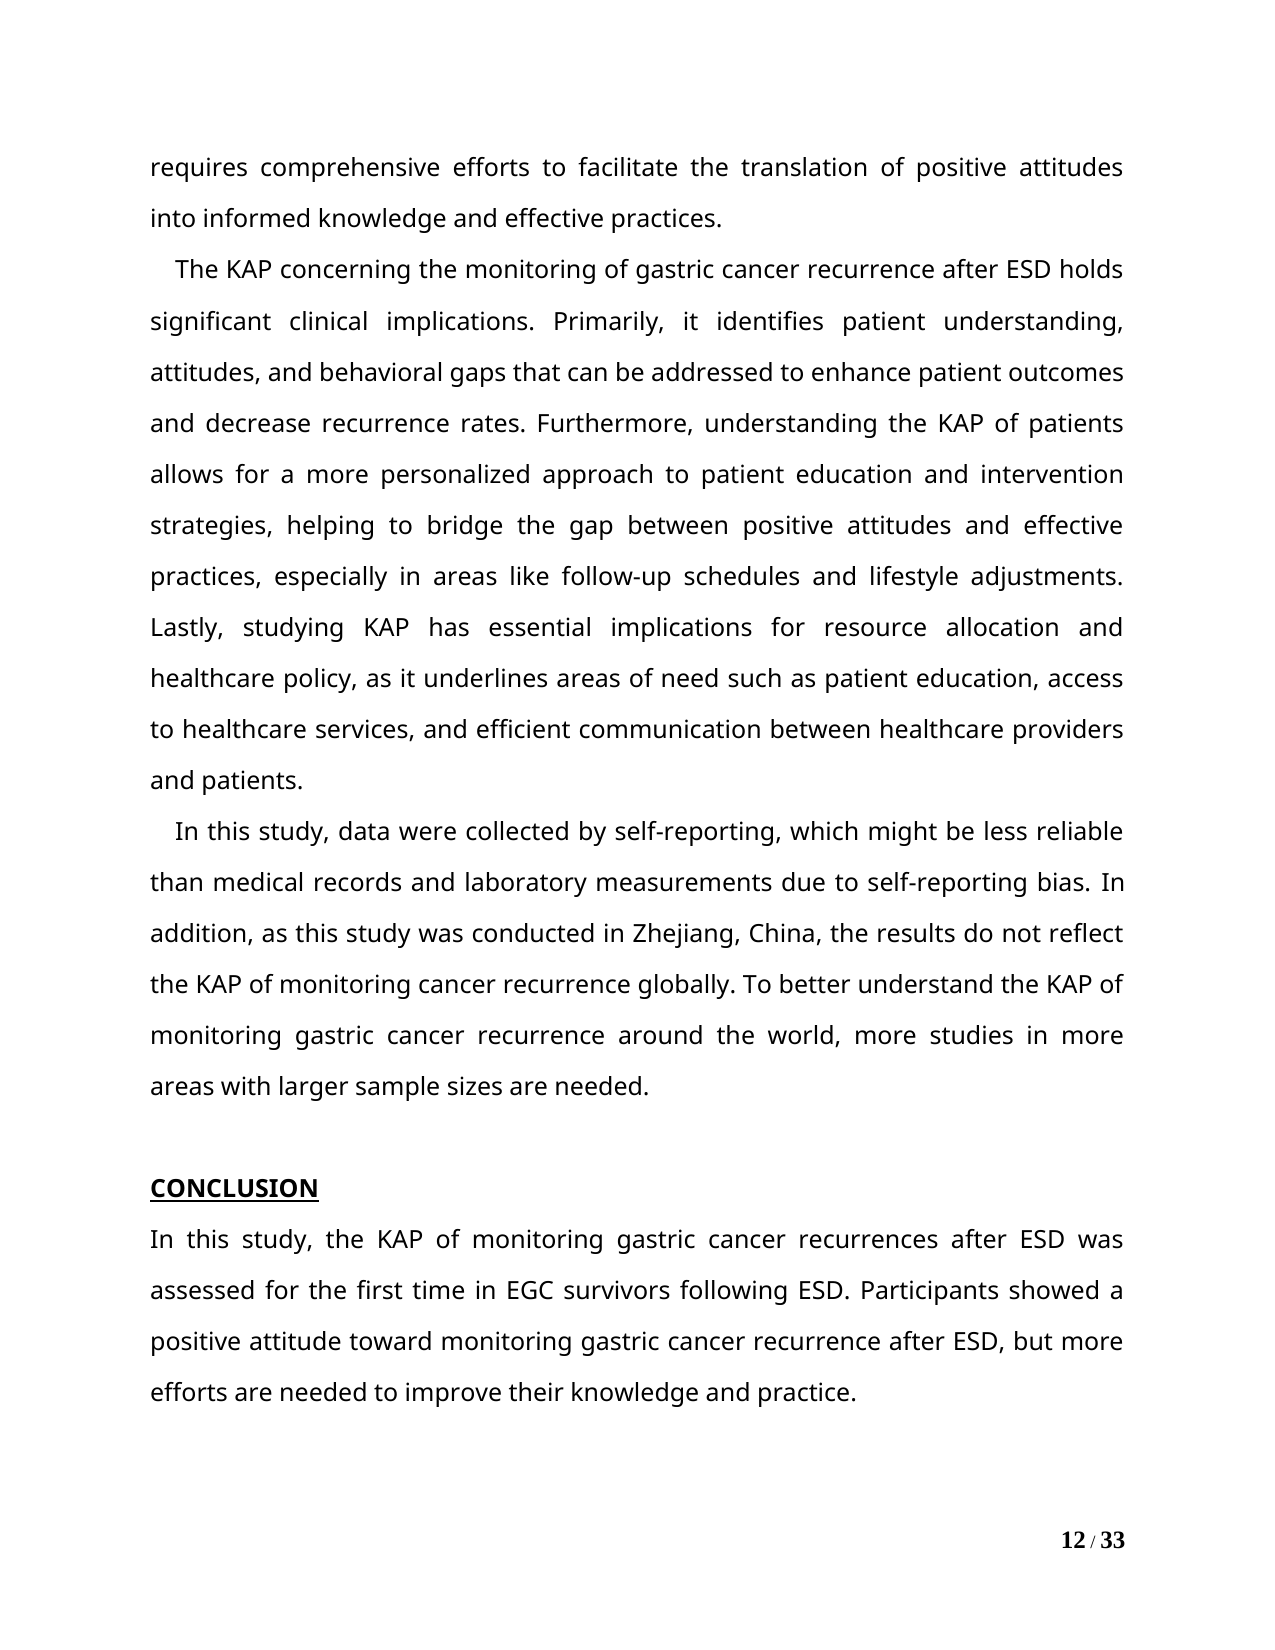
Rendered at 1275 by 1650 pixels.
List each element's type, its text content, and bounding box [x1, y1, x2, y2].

text CONCLUSION [150, 1171, 1125, 1205]
text In this study, data were collected by self-reporting, which might be less reliable than medical records and laboratory measurements due to self-reporting bias. In addition, as this study was conducted in Zhejiang, China, the results do not reflect the KAP of monitoring cancer recurrence globally. To better understand the KAP of monitoring gastric cancer recurrence around the world, more studies in more areas with larger sample sizes are needed. [150, 813, 1125, 1103]
text In this study, the KAP of monitoring gastric cancer recurrences after ESD was assessed for the first time in EGC survivors following ESD. Participants showed a positive attitude toward monitoring gastric cancer recurrence after ESD, but more efforts are needed to improve their knowledge and practice. [150, 1222, 1125, 1409]
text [150, 150, 1125, 235]
text The KAP concerning the monitoring of gastric cancer recurrence after ESD holds significant clinical implications. Primarily, it identifies patient understanding, attitudes, and behavioral gaps that can be addressed to enhance patient outcomes and decrease recurrence rates. Furthermore, understanding the KAP of patients allows for a more personalized approach to patient education and intervention strategies, helping to bridge the gap between positive attitudes and effective practices, especially in areas like follow-up schedules and lifestyle adjustments. Lastly, studying KAP has essential implications for resource allocation and healthcare policy, as it underlines areas of need such as patient education, access to healthcare services, and efficient communication between healthcare providers and patients. [150, 252, 1125, 797]
